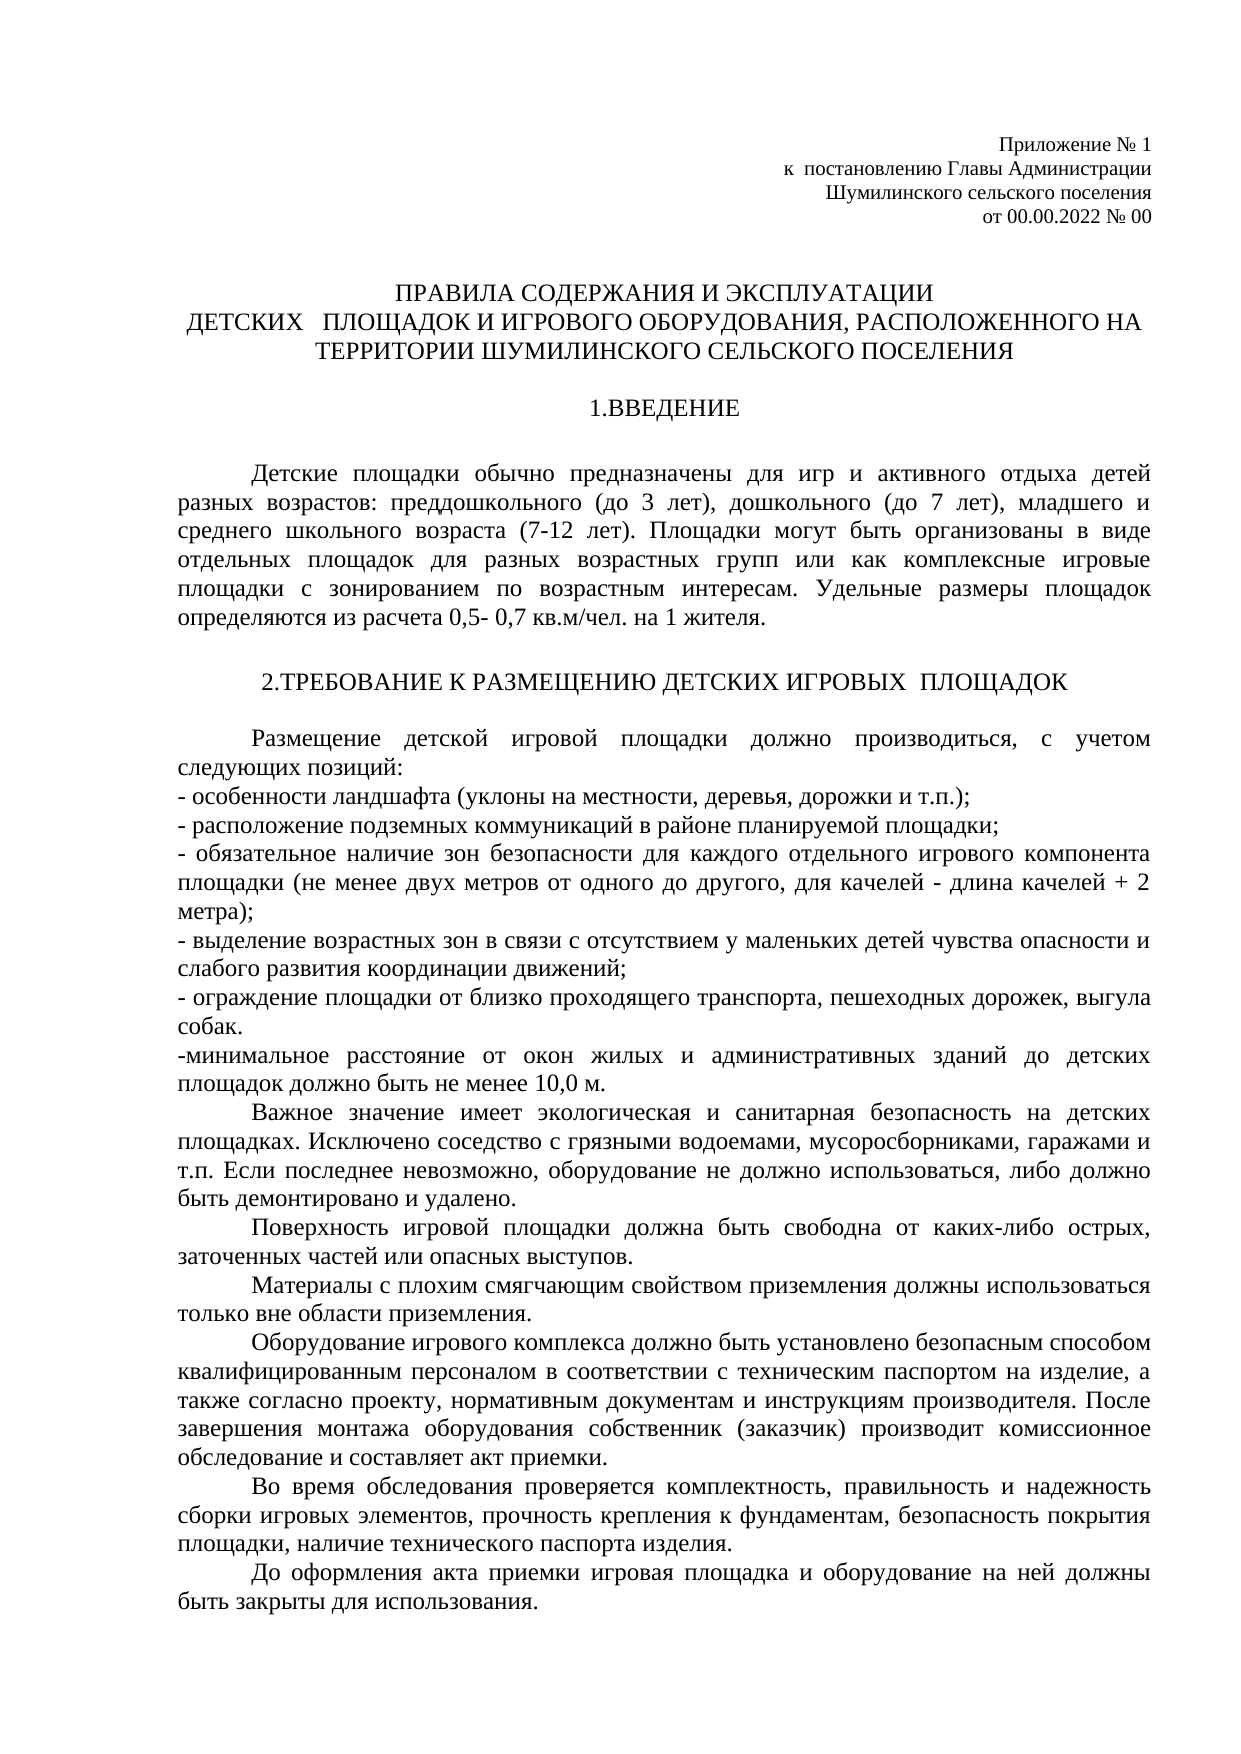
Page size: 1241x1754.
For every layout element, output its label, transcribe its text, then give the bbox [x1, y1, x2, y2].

text Приложение № 1 [177, 132, 1152, 156]
text ДЕТСКИХ ПЛОЩАДОК И ИГРОВОГО ОБОРУДОВАНИЯ, РАСПОЛОЖЕННОГО НА ТЕРРИТОРИИ ШУМИЛИНСКОГО СЕЛЬСКОГО ПОСЕЛЕНИЯ [177, 307, 1152, 365]
text 1.ВВЕДЕНИЕ [177, 393, 1152, 422]
text - обязательное наличие зон безопасности для каждого отдельного игрового компонента площадки (не менее двух метров от одного до другого, для качелей - длина качелей + ); [177, 838, 1152, 925]
text Размещение детской игровой площадки должно производиться, с учетом следующих позиций: [177, 723, 1152, 781]
text ПРАВИЛА СОДЕРЖАНИЯ И ЭКСПЛУАТАЦИИ [177, 278, 1152, 307]
text к постановлению Главы Администрации [177, 156, 1152, 180]
text от 00.00.2022 № 00 [177, 204, 1152, 228]
text - выделение возрастных зон в связи с отсутствием у маленьких детей чувства опасности и слабого развития координации движений; [177, 925, 1152, 982]
text Оборудование игрового комплекса должно быть установлено безопасным способом квалифицированным персоналом в соответствии с техническим паспортом на изделие, а также согласно проекту, нормативным документам и инструкциям производителя. После завершения монтажа оборудования собственник (заказчик) производит комиссионное обследование и составляет акт приемки. [177, 1327, 1152, 1471]
text -минимальное расстояние от окон жилых и административных зданий до детских площадок должно быть не менее . [177, 1040, 1152, 1097]
text - ограждение площадки от близко проходящего транспорта, пешеходных дорожек, выгула собак. [177, 982, 1152, 1040]
text 2.ТРЕБОВАНИЕ К РАЗМЕЩЕНИЮ ДЕТСКИХ ИГРОВЫХ ПЛОЩАДОК [177, 667, 1152, 695]
text Поверхность игровой площадки должна быть свободна от каких-либо острых, заточенных частей или опасных выступов. [177, 1212, 1152, 1270]
text До оформления акта приемки игровая площадка и оборудование на ней должны быть закрыты для использования. [177, 1557, 1152, 1615]
text Шумилинского сельского поселения [177, 180, 1152, 204]
text - особенности ландшафта (уклоны на местности, деревья, дорожки и т.п.); [177, 781, 1152, 810]
text Во время обследования проверяется комплектность, правильность и надежность сборки игровых элементов, прочность крепления к фундаментам, безопасность покрытия площадки, наличие технического паспорта изделия. [177, 1471, 1152, 1557]
text - расположение подземных коммуникаций в районе планируемой площадки; [177, 810, 1152, 838]
text Важное значение имеет экологическая и санитарная безопасность на детских площадках. Исключено соседство с грязными водоемами, мусоросборниками, гаражами и т.п. Если последнее невозможно, оборудование не должно использоваться, либо должно быть демонтировано и удалено. [177, 1097, 1152, 1212]
text Материалы с плохим смягчающим свойством приземления должны использоваться только вне области приземления. [177, 1270, 1152, 1327]
text Детские площадки обычно предназначены для игр и активного отдыха детей разных возрастов: преддошкольного (до 3 лет), дошкольного (до 7 лет), младшего и среднего школьного возраста (7-12 лет). Площадки могут быть организованы в виде отдельных площадок для разных возрастных групп или как комплексные игровые площадки с зонированием по возрастным интересам. Удельные размеры площадок определяются из расчета 0,5- 0,7 кв.м/чел. на 1 жителя. [177, 458, 1152, 631]
